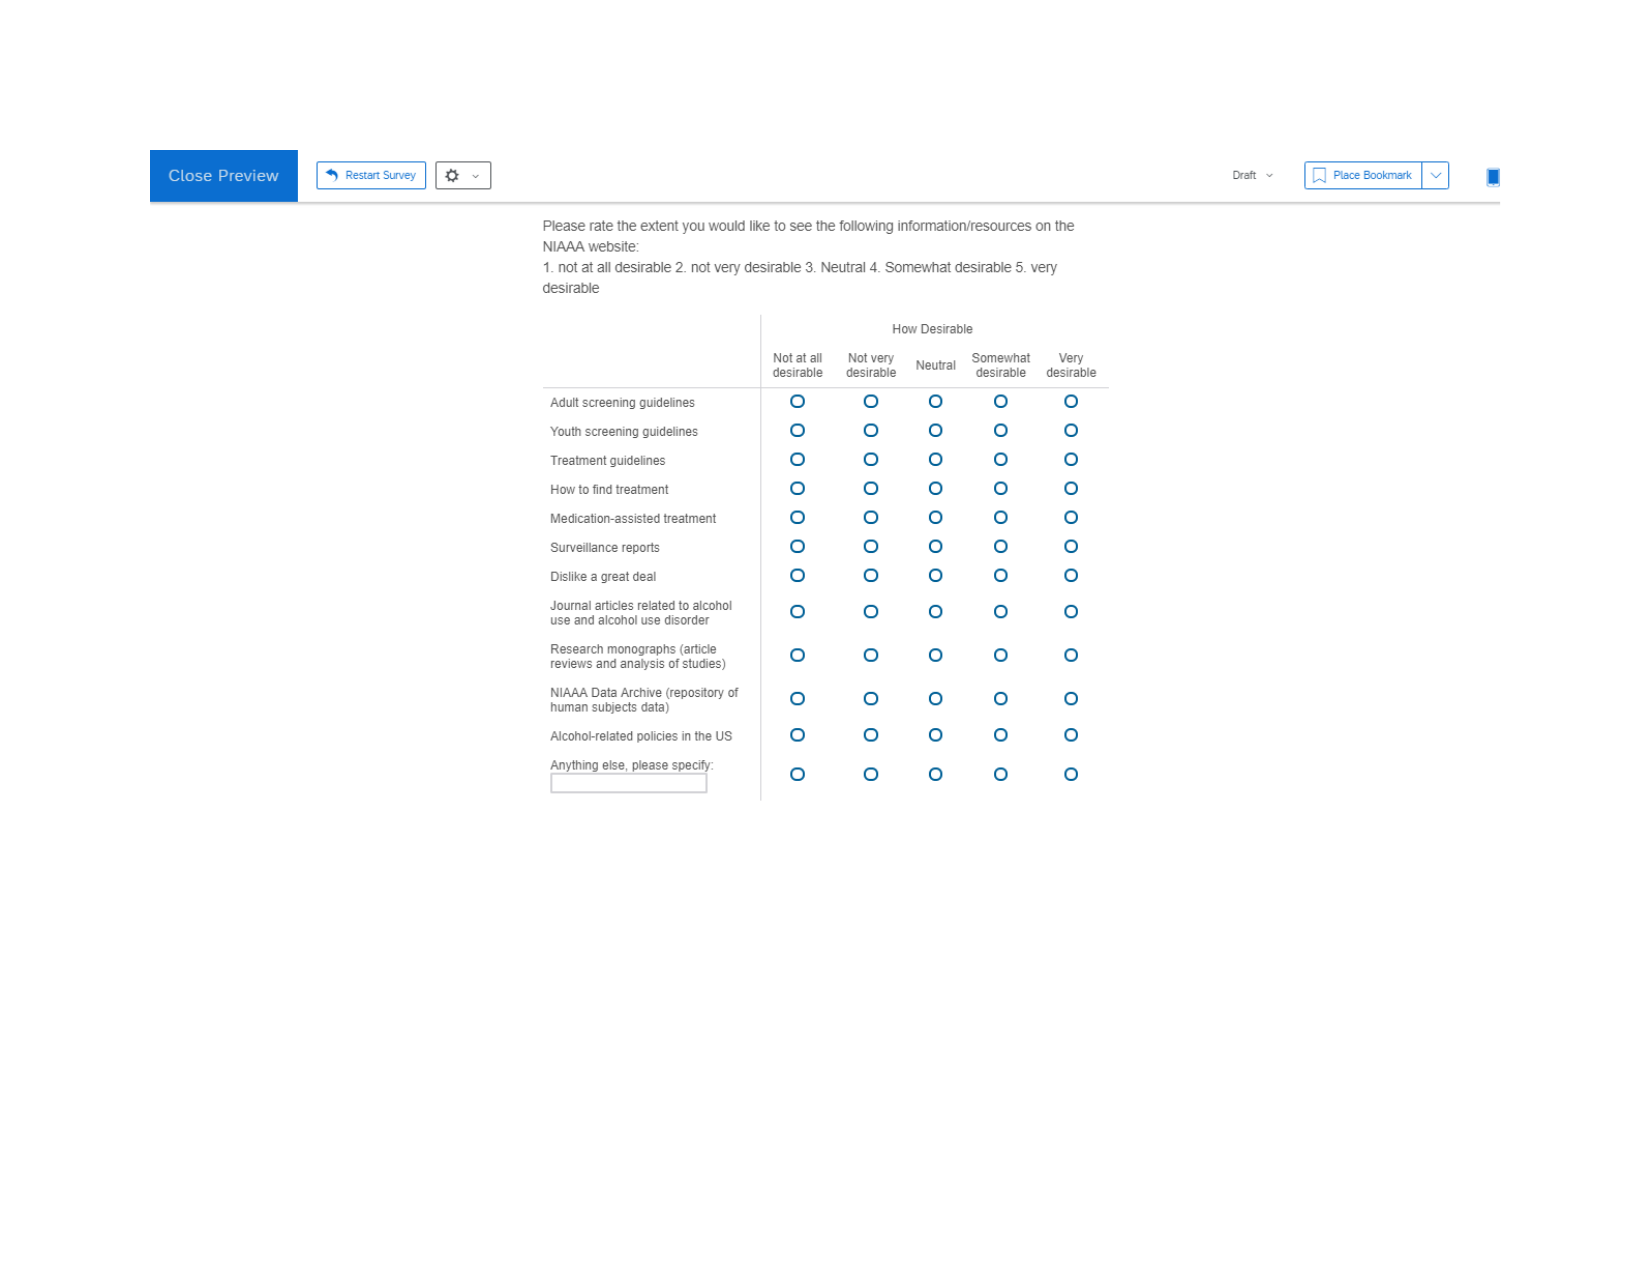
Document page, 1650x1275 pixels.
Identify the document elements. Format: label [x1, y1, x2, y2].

picture [150, 150, 1500, 811]
